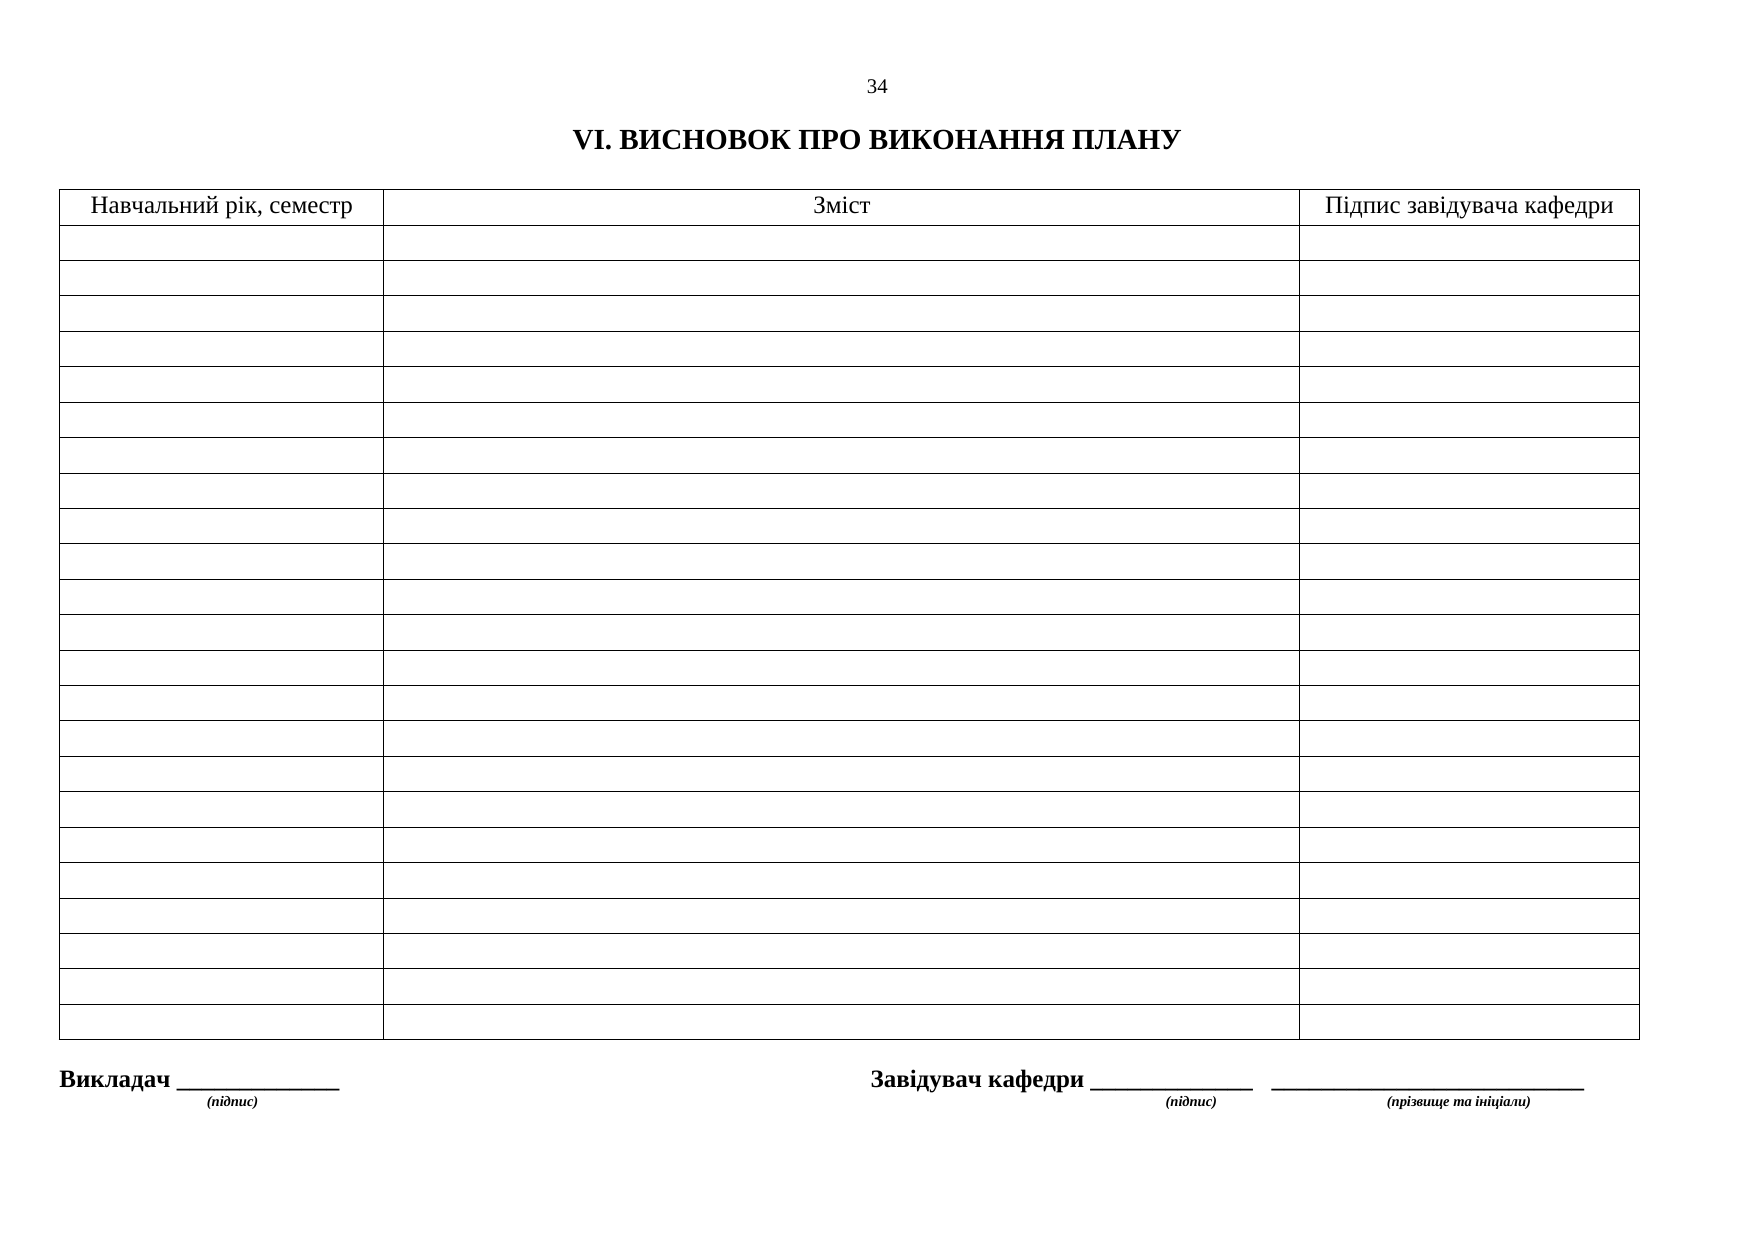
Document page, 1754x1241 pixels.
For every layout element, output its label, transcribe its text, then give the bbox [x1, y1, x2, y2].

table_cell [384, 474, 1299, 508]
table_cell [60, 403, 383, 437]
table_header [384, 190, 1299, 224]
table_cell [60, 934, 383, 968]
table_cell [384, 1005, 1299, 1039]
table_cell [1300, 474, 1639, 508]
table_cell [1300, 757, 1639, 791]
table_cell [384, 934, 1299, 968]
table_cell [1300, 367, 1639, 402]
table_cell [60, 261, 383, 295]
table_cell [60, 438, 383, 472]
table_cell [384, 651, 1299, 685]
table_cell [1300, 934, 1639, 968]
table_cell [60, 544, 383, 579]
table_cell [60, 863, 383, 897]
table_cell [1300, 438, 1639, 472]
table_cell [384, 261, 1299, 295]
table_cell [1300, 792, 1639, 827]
text (підпис) (підпис) (прізвище та ініціали) [59, 1093, 1695, 1122]
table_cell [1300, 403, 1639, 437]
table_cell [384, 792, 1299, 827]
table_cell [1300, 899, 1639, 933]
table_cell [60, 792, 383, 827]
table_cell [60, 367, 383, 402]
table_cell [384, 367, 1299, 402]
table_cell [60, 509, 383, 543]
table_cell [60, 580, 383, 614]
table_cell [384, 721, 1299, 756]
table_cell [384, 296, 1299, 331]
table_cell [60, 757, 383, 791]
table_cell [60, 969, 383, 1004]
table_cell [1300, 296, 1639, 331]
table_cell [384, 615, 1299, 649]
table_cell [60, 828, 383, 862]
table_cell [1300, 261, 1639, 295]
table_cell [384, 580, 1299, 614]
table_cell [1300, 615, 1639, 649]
text Викладач _____________ Завідувач кафедри _____________ _________________________ [59, 1064, 1695, 1093]
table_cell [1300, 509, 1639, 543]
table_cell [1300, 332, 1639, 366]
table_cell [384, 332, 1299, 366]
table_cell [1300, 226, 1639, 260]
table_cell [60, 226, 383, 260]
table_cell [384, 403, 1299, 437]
text VI. ВИСНОВОК ПРО ВИКОНАННЯ ПЛАНУ [59, 122, 1695, 156]
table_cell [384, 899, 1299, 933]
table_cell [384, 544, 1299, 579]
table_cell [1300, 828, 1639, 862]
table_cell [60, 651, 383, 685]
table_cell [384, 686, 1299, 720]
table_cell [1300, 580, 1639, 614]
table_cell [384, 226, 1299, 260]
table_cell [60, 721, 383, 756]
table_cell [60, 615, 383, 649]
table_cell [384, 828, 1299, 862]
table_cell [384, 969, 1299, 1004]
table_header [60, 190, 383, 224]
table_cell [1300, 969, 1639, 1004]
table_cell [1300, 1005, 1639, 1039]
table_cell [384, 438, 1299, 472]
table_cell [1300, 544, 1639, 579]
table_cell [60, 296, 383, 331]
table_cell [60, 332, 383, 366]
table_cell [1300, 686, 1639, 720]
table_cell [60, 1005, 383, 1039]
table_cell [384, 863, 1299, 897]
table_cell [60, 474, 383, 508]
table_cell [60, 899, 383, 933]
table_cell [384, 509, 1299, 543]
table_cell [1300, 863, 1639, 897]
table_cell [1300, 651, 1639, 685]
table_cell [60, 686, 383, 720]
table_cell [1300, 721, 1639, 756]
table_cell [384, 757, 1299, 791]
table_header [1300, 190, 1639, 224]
